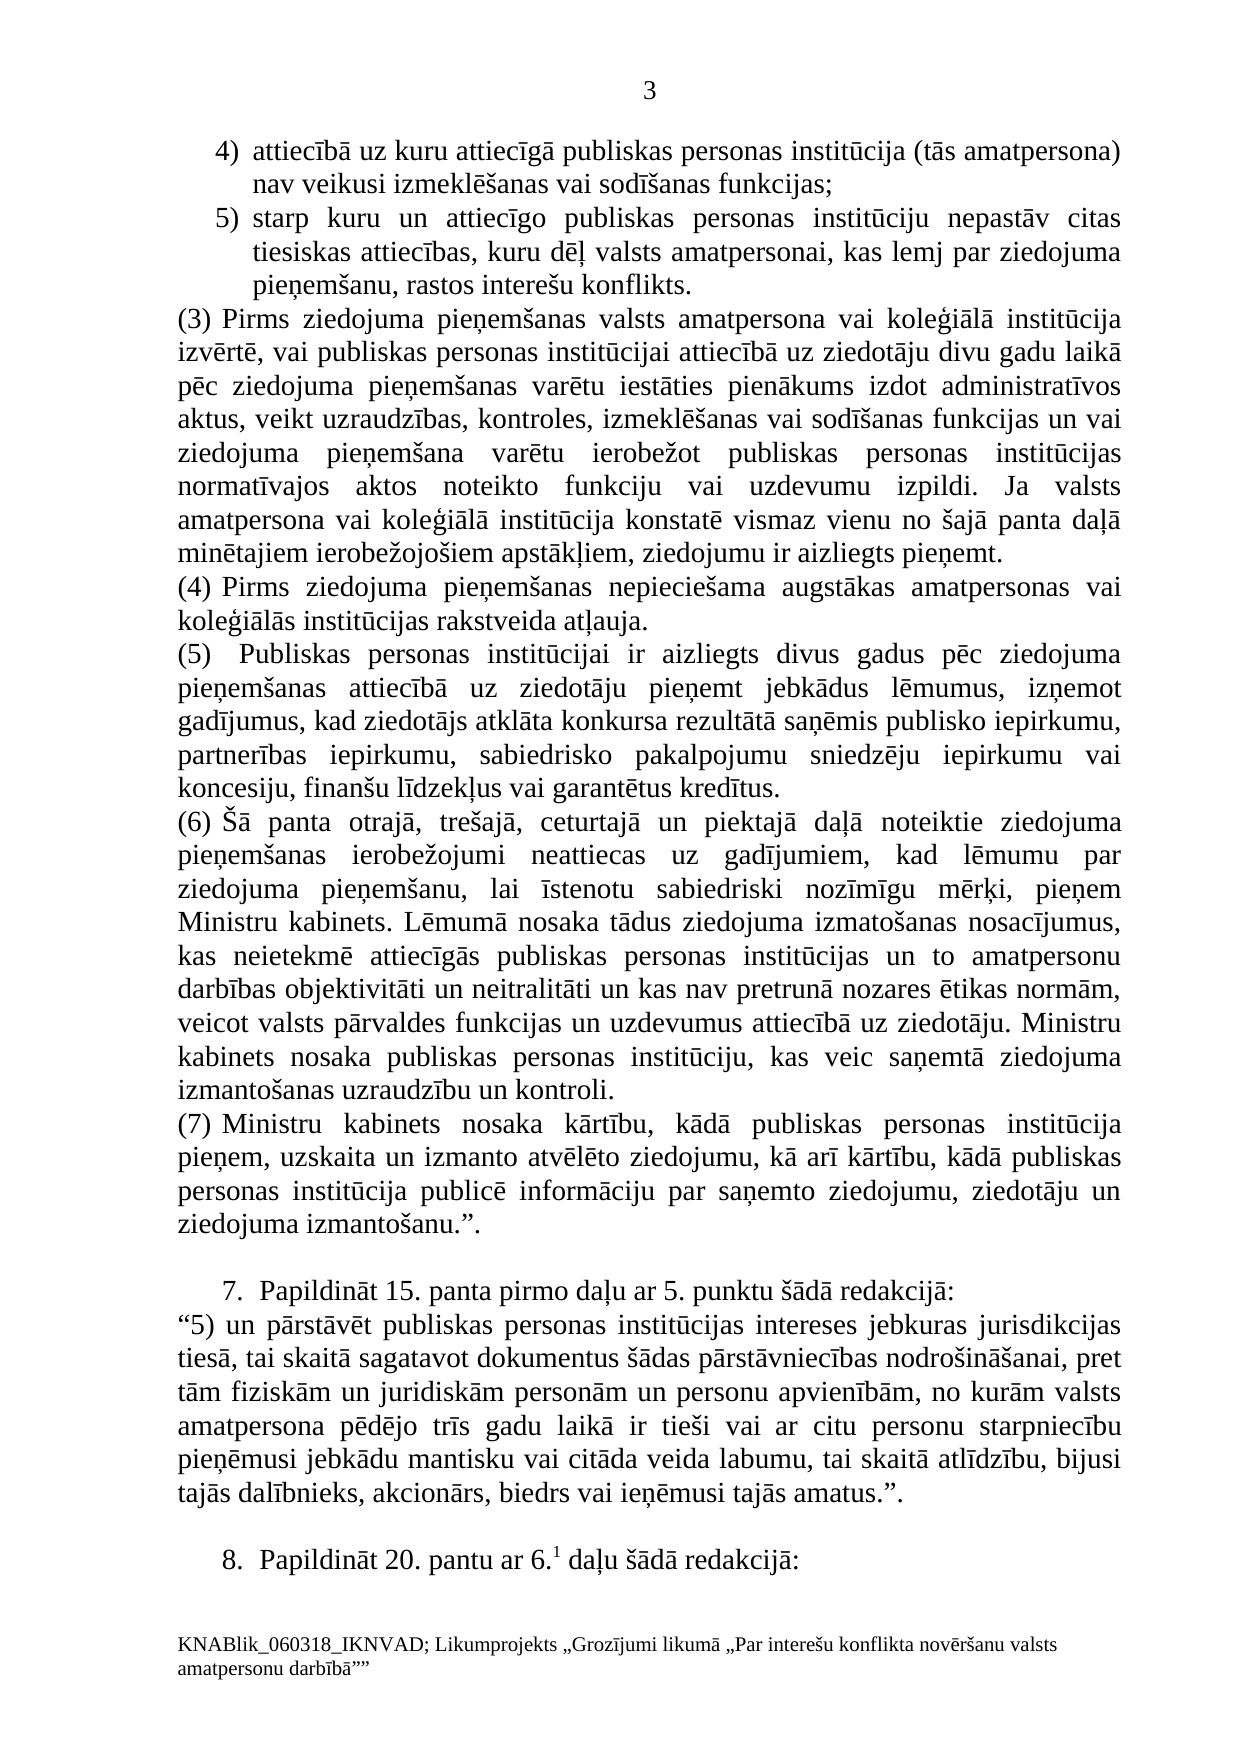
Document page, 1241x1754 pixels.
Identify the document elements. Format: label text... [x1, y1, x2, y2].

list Pirms ziedojuma pieņemšanas nepieciešama augstākas amatpersonas vai koleģiālās institūcijas rakstveida atļauja. [177, 569, 1122, 636]
list Pirms ziedojuma pieņemšanas valsts amatpersona vai koleģiālā institūcija izvērtē, vai publiskas personas institūcijai attiecībā uz ziedotāju divu gadu laikā pēc ziedojuma pieņemšanas varētu iestāties pienākums izdot administratīvos aktus, veikt uzraudzības, kontroles, izmeklēšanas vai sodīšanas funkcijas un vai ziedojuma pieņemšana varētu ierobežot publiskas personas institūcijas normatīvajos aktos noteikto funkciju vai uzdevumu izpildi. Ja valsts amatpersona vai koleģiālā institūcija konstatē vismaz vienu no šajā panta daļā minētajiem ierobežojošiem apstākļiem, ziedojumu ir aizliegts pieņemt. [177, 301, 1122, 569]
list Šā panta otrajā, trešajā, ceturtajā un piektajā daļā noteiktie ziedojuma pieņemšanas ierobežojumi neattiecas uz gadījumiem, kad lēmumu par ziedojuma pieņemšanu, lai īstenotu sabiedriski nozīmīgu mērķi, pieņem Ministru kabinets. Lēmumā nosaka tādus ziedojuma izmatošanas nosacījumus, kas neietekmē attiecīgās publiskas personas institūcijas un to amatpersonu darbības objektivitāti un neitralitāti un kas nav pretrunā nozares ētikas normām, veicot valsts pārvaldes funkcijas un uzdevumus attiecībā uz ziedotāju. Ministru kabinets nosaka publiskas personas institūciju, kas veic saņemtā ziedojuma izmantošanas uzraudzību un kontroli. [177, 804, 1122, 1106]
list “5) un pārstāvēt publiskas personas institūcijas intereses jebkuras jurisdikcijas tiesā, tai skaitā sagatavot dokumentus šādas pārstāvniecības nodrošināšanai, pret tām fiziskām un juridiskām personām un personu apvienībām, no kurām valsts amatpersona pēdējo trīs gadu laikā ir tieši vai ar citu personu starpniecību pieņēmusi jebkādu mantisku vai citāda veida labumu, tai skaitā atlīdzību, bijusi tajās dalībnieks, akcionārs, biedrs vai ieņēmusi tajās amatus.”. [177, 1307, 1122, 1508]
list Ministru kabinets nosaka kārtību, kādā publiskas personas institūcija pieņem, uzskaita un izmanto atvēlēto ziedojumu, kā arī kārtību, kādā publiskas personas institūcija publicē informāciju par saņemto ziedojumu, ziedotāju un ziedojuma izmantošanu.”. [177, 1106, 1122, 1240]
list Papildināt 20. pantu ar 6.1 daļu šādā redakcijā: [222, 1542, 1122, 1575]
list starp kuru un attiecīgo publiskas personas institūciju nepastāv citas tiesiskas attiecības, kuru dēļ valsts amatpersonai, kas lemj par ziedojuma pieņemšanu, rastos interešu konflikts. [215, 200, 1122, 301]
list Papildināt 15. panta pirmo daļu ar 5. punktu šādā redakcijā: [222, 1273, 1122, 1307]
list Publiskas personas institūcijai ir aizliegts divus gadus pēc ziedojuma pieņemšanas attiecībā uz ziedotāju pieņemt jebkādus lēmumus, izņemot gadījumus, kad ziedotājs atklāta konkursa rezultātā saņēmis publisko iepirkumu, partnerības iepirkumu, sabiedrisko pakalpojumu sniedzēju iepirkumu vai koncesiju, finanšu līdzekļus vai garantētus kredītus. [177, 636, 1122, 804]
list attiecībā uz kuru attiecīgā publiskas personas institūcija (tās amatpersona) nav veikusi izmeklēšanas vai sodīšanas funkcijas; [215, 133, 1122, 200]
